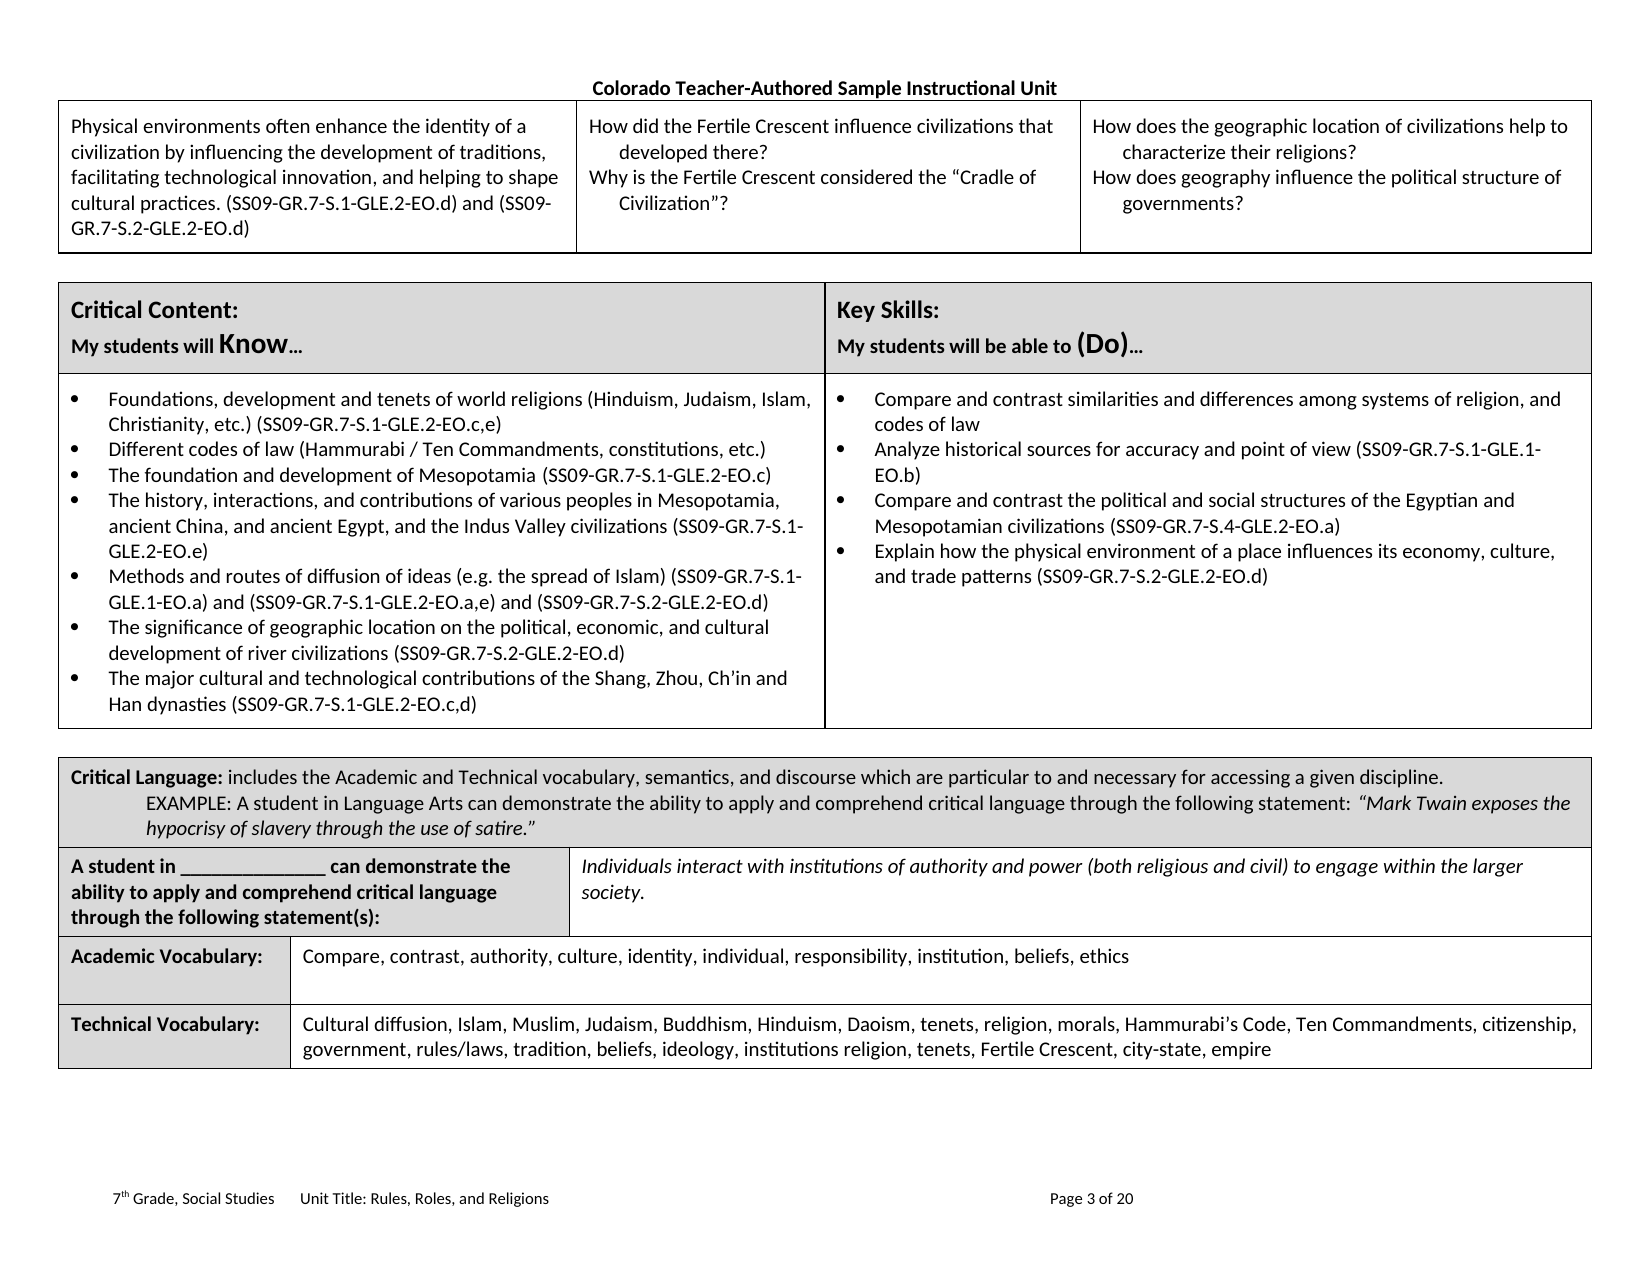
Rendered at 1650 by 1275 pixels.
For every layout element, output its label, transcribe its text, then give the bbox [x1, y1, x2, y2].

table_cell Technical Vocabulary: [59, 1005, 290, 1068]
table_header Critical Content: My students will Know… [59, 283, 824, 373]
table_cell A student in ______________ can demonstrate the ability to apply and comprehend critical language through the following statement(s): [59, 848, 569, 936]
table_cell Individuals interact with institutions of authority and power (both religious and civil) to engage within the larger society. [570, 848, 1591, 936]
table_cell Compare, contrast, authority, culture, identity, individual, responsibility, institution, beliefs, ethics [291, 937, 1591, 1004]
table_header Critical Language: includes the Academic and Technical vocabulary, semantics, and discourse which are particular to and necessary for accessing a given discipline. EXAMPLE: A student in Language Arts can demonstrate the ability to apply and comprehend critical language through the following statement: “Mark Twain exposes the hypocrisy of slavery through the use of satire.” [59, 758, 1591, 847]
table_cell Cultural diffusion, Islam, Muslim, Judaism, Buddhism, Hinduism, Daoism, tenets, religion, morals, Hammurabi’s Code, Ten Commandments, citizenship, government, rules/laws, tradition, beliefs, ideology, institutions religion, tenets, Fertile Crescent, city-state, empire [291, 1005, 1591, 1068]
table_cell Physical environments often enhance the identity of a civilization by influencing the development of traditions, facilitating technological innovation, and helping to shape cultural practices. (SS09-GR.7-S.1-GLE.2-EO.d) and (SS09-GR.7-S.2-GLE.2-EO.d) [59, 101, 576, 252]
table_cell How did the Fertile Crescent influence civilizations that developed there? Why is the Fertile Crescent considered the “Cradle of Civilization”? [577, 101, 1080, 252]
table_cell Compare and contrast similarities and differences among systems of religion, and codes of law Analyze historical sources for accuracy and point of view (SS09-GR.7-S.1-GLE.1-EO.b) Compare and contrast the political and social structures of the Egyptian and Mesopotamian civilizations (SS09-GR.7-S.4-GLE.2-EO.a) Explain how the physical environment of a place influences its economy, culture, and trade patterns (SS09-GR.7-S.2-GLE.2-EO.d) [826, 374, 1591, 728]
table_cell How does the geographic location of civilizations help to characterize their religions? How does geography influence the political structure of governments? [1081, 101, 1591, 252]
table_cell Academic Vocabulary: [59, 937, 290, 1004]
table_cell Foundations, development and tenets of world religions (Hinduism, Judaism, Islam, Christianity, etc.) (SS09-GR.7-S.1-GLE.2-EO.c,e) Different codes of law (Hammurabi / Ten Commandments, constitutions, etc.) The foundation and development of Mesopotamia (SS09-GR.7-S.1-GLE.2-EO.c) The history, interactions, and contributions of various peoples in Mesopotamia, ancient China, and ancient Egypt, and the Indus Valley civilizations (SS09-GR.7-S.1-GLE.2-EO.e) Methods and routes of diffusion of ideas (e.g. the spread of Islam) (SS09-GR.7-S.1-GLE.1-EO.a) and (SS09-GR.7-S.1-GLE.2-EO.a,e) and (SS09-GR.7-S.2-GLE.2-EO.d) The significance of geographic location on the political, economic, and cultural development of river civilizations (SS09-GR.7-S.2-GLE.2-EO.d) The major cultural and technological contributions of the Shang, Zhou, Ch’in and Han dynasties (SS09-GR.7-S.1-GLE.2-EO.c,d) [59, 374, 824, 728]
table_header Key Skills: My students will be able to (Do)… [826, 283, 1591, 373]
